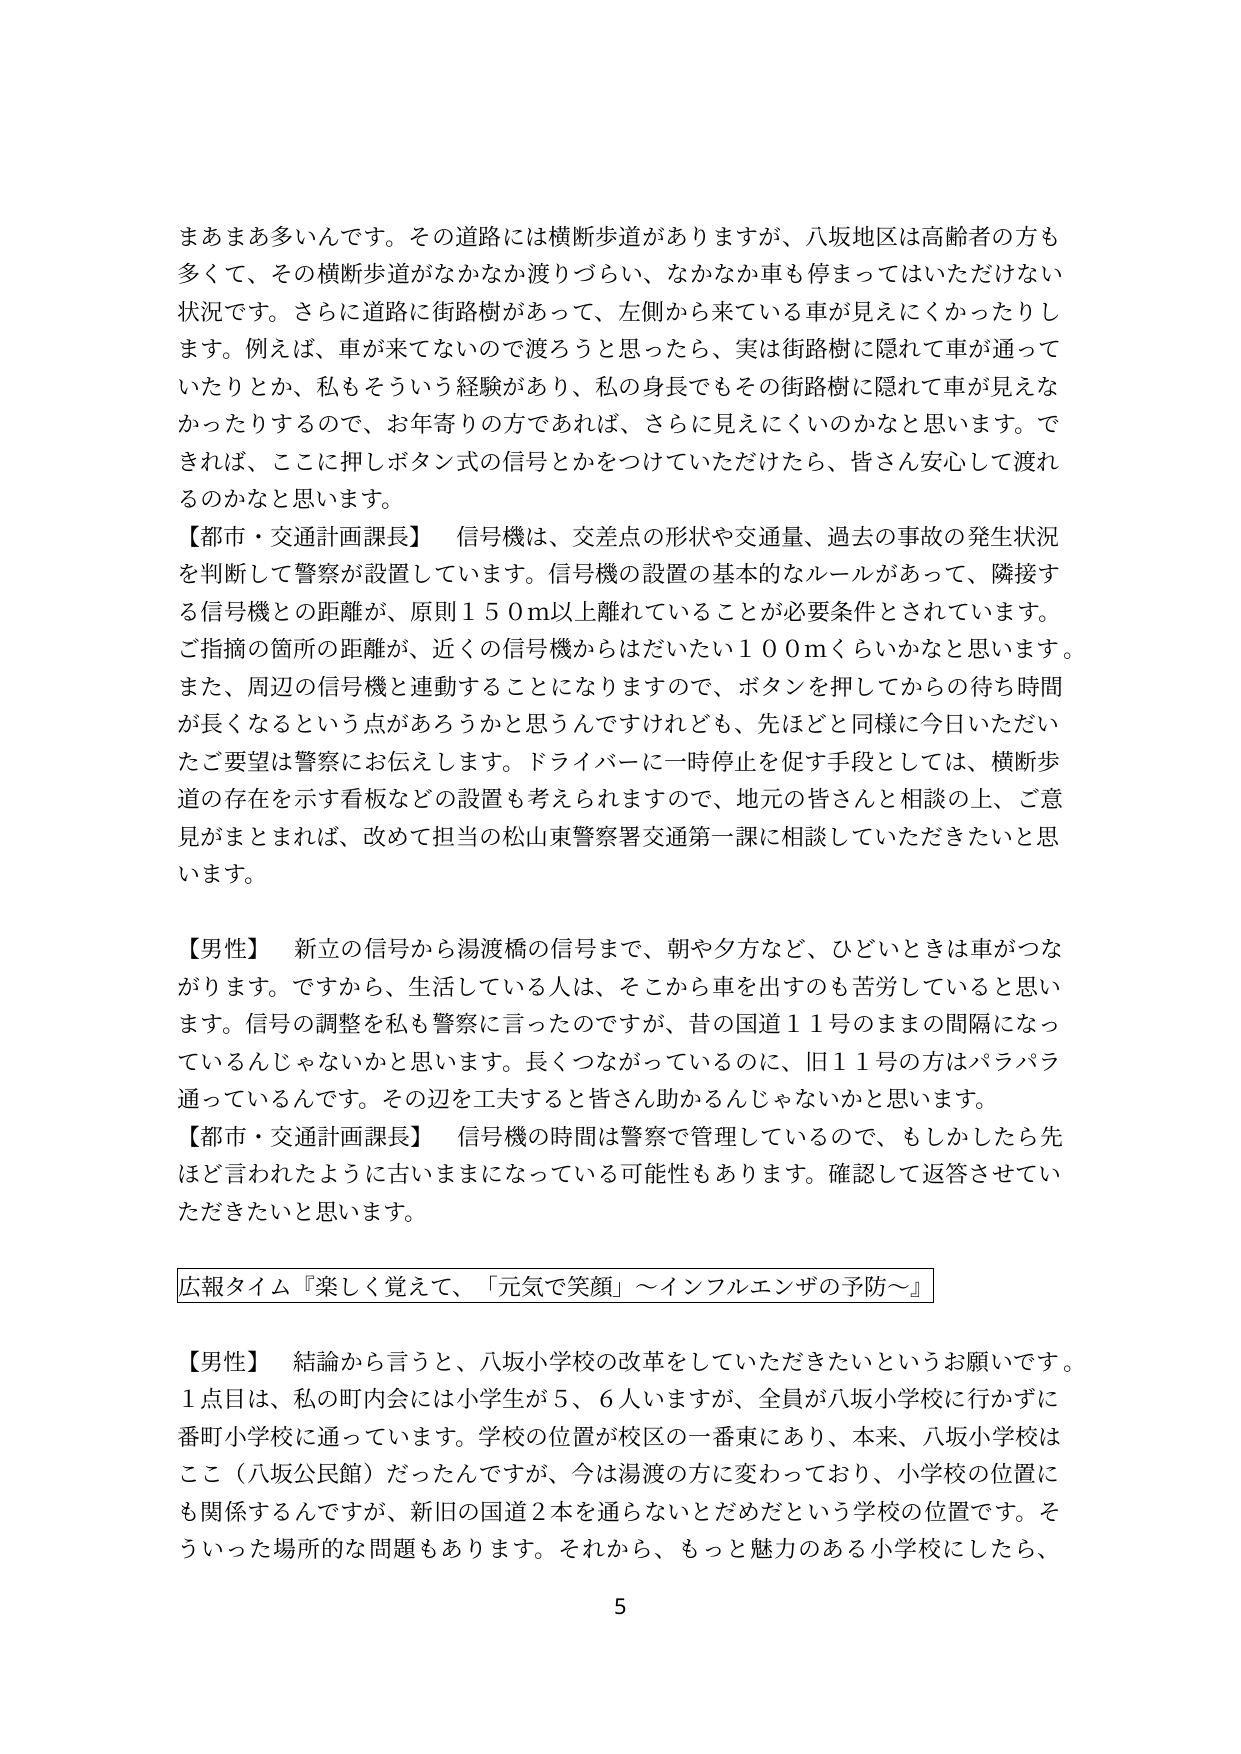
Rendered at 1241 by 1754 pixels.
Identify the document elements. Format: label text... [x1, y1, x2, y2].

text 【都市・交通計画課長】 信号機は、交差点の形状や交通量、過去の事故の発生状況を判断して警察が設置しています。信号機の設置の基本的なルールがあって、隣接する信号機との距離が、原則１５０ｍ以上離れていることが必要条件とされています。ご指摘の箇所の距離が、近くの信号機からはだいたい１００ｍくらいかなと思います。また、周辺の信号機と連動することになりますので、ボタンを押してからの待ち時間が長くなるという点があろうかと思うんですけれども、先ほどと同様に今日いただいたご要望は警察にお伝えします。ドライバーに一時停止を促す手段としては、横断歩道の存在を示す看板などの設置も考えられますので、地元の皆さんと相談の上、ご意見がまとまれば、改めて担当の松山東警察署交通第一課に相談していただきたいと思います。 [177, 517, 1063, 892]
text 広報タイム『楽しく覚えて、「元気で笑顔」～インフルエンザの予防～』 [177, 1267, 1063, 1304]
text 【男性】 新立の信号から湯渡橋の信号まで、朝や夕方など、ひどいときは車がつながります。ですから、生活している人は、そこから車を出すのも苦労していると思います。信号の調整を私も警察に言ったのですが、昔の国道１１号のままの間隔になっているんじゃないかと思います。長くつながっているのに、旧１１号の方はパラパラ通っているんです。その辺を工夫すると皆さん助かるんじゃないかと思います。 [177, 929, 1063, 1117]
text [177, 217, 1063, 517]
text 【都市・交通計画課長】 信号機の時間は警察で管理しているので、もしかしたら先ほど言われたように古いままになっている可能性もあります。確認して返答させていただきたいと思います。 [177, 1117, 1063, 1229]
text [177, 1342, 1063, 1567]
